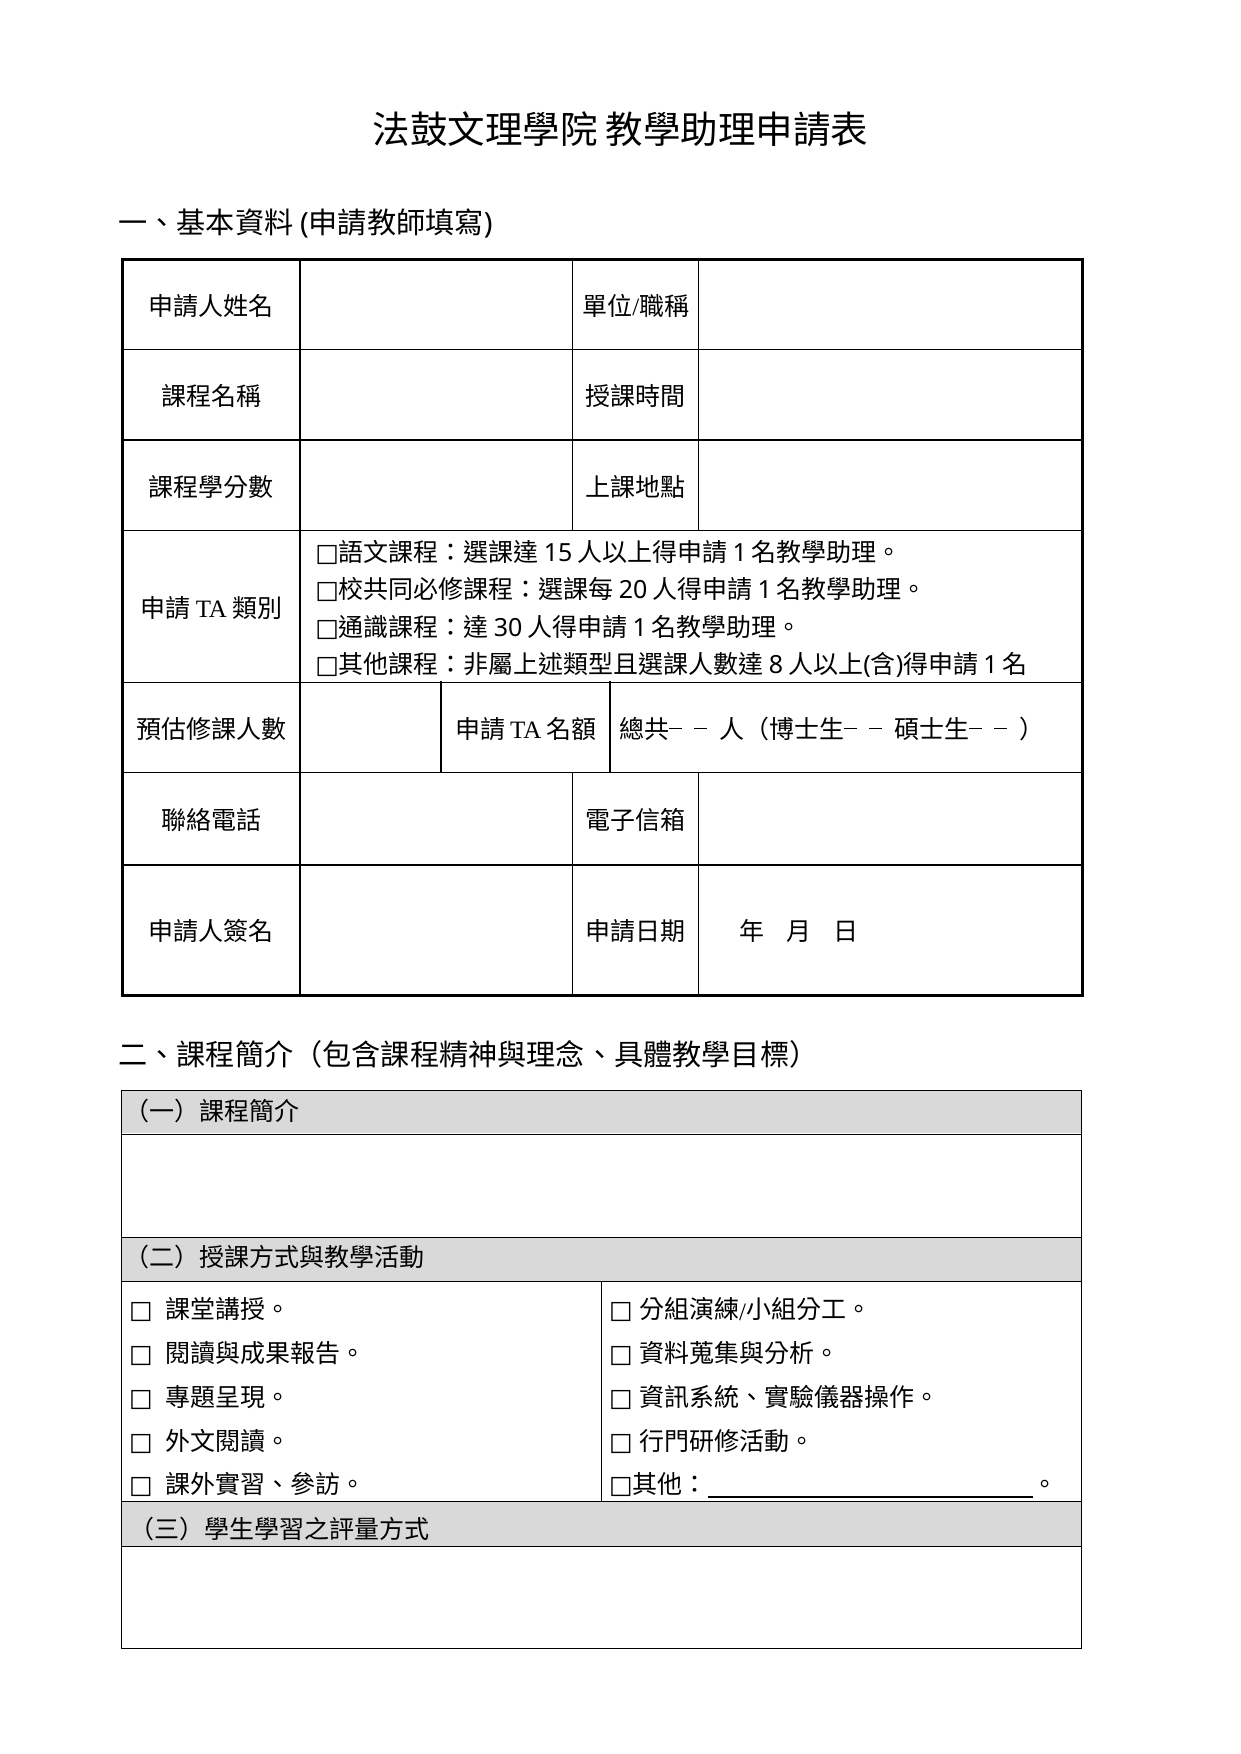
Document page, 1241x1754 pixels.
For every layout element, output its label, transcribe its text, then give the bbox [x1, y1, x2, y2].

table_header （一）課程簡介 [122, 1091, 1081, 1133]
table_header 單位/職稱 [573, 261, 698, 349]
text 一、基本資料 (申請教師填寫) [118, 183, 1122, 258]
table_cell 上課地點 [573, 441, 698, 530]
table_cell [301, 773, 572, 864]
table_cell [301, 683, 440, 772]
table_cell [301, 866, 572, 993]
table_cell [301, 350, 572, 439]
table_cell □ 分組演練/小組分工。 □ 資料蒐集與分析。 □ 資訊系統、實驗儀器操作。 □ 行門研修活動。 □其他： 。 [602, 1282, 1081, 1501]
table_cell [699, 773, 1081, 864]
table_cell 預估修課人數 [124, 683, 299, 772]
table_cell 申請TA類別 [124, 531, 299, 681]
table_cell 聯絡電話 [124, 773, 299, 864]
text 法鼓文理學院 教學助理申請表 [118, 89, 1122, 164]
table_cell （三）學生學習之評量方式 [122, 1502, 1081, 1546]
table_header [301, 261, 572, 349]
table_cell 申請日期 [573, 866, 698, 993]
table_cell 年 月 日 [699, 866, 1081, 993]
table_cell [122, 1547, 1081, 1647]
text 二、課程簡介（包含課程精神與理念、具體教學目標） [118, 1015, 1122, 1090]
table_header [699, 261, 1081, 349]
table_cell 電子信箱 [573, 773, 698, 864]
table_cell 授課時間 [573, 350, 698, 439]
table_cell [699, 350, 1081, 439]
table_cell □語文課程：選課達15人以上得申請1名教學助理。 □校共同必修課程：選課每20人得申請1名教學助理。 □通識課程：達30人得申請1名教學助理。 □其他課程：非屬上述類型且選課人數達8人以上(含)得申請1名 [301, 531, 1081, 681]
table_cell [122, 1135, 1081, 1237]
table_cell □ 課堂講授。 □ 閱讀與成果報告。 □ 專題呈現。 □ 外文閱讀。 □ 課外實習、參訪。 [122, 1282, 601, 1501]
table_cell （二）授課方式與教學活動 [122, 1238, 1081, 1281]
table_cell [301, 441, 572, 530]
table_cell [699, 441, 1081, 530]
table_cell 申請人簽名 [124, 866, 299, 993]
table_header 申請人姓名 [124, 261, 299, 349]
table_cell 課程名稱 [124, 350, 299, 439]
table_cell 課程學分數 [124, 441, 299, 530]
table_cell 申請TA名額 [442, 683, 609, 772]
table_cell 總共╴╴人（博士生╴╴碩士生╴╴） [611, 683, 1081, 772]
